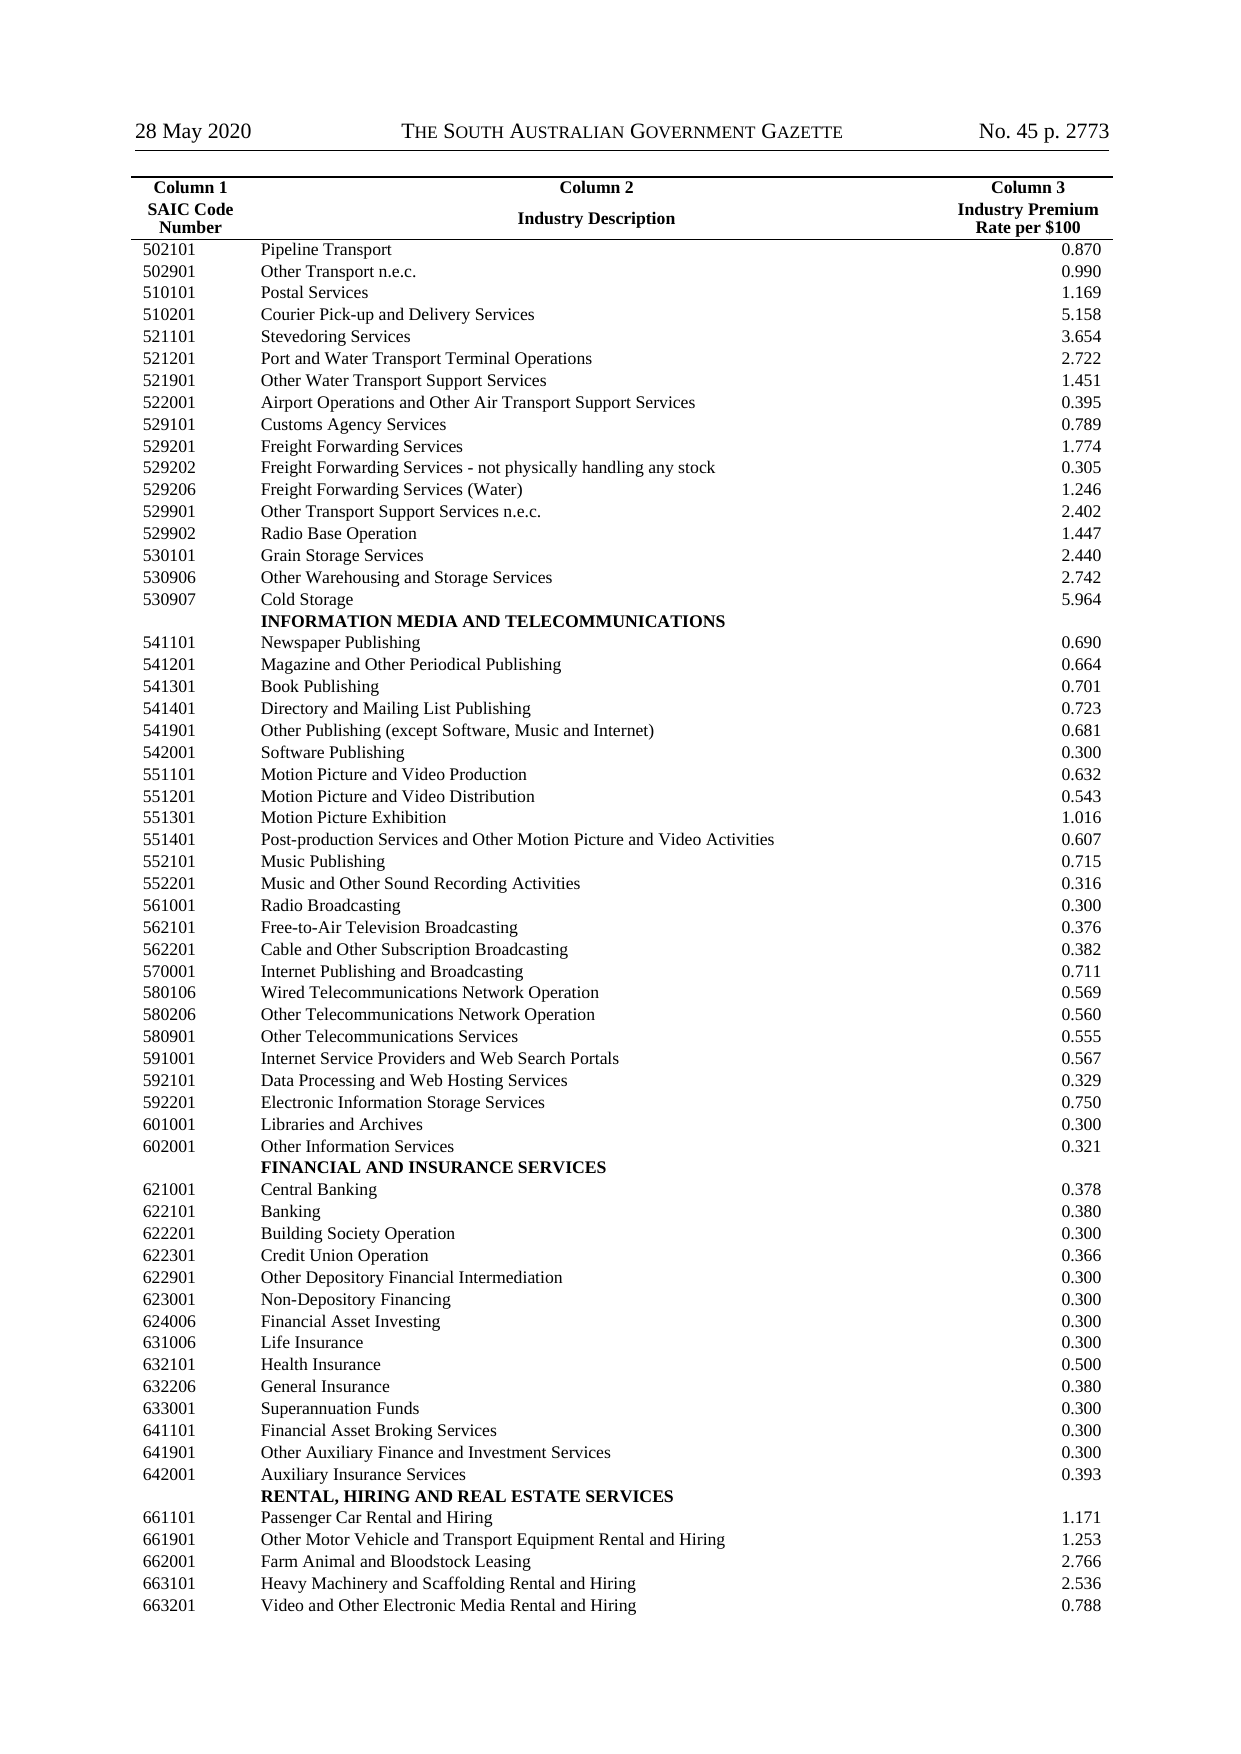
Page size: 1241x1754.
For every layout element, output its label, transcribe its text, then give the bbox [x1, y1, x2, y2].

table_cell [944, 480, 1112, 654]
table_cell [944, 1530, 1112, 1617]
table_cell Industry Premium Rate per $100 [944, 199, 1112, 239]
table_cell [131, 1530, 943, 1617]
table_header Column 2 [249, 178, 943, 199]
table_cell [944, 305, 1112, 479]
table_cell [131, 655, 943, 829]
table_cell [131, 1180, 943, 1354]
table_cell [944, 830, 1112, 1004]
table_header Column 3 [944, 178, 1112, 199]
table_header Column 1 [131, 178, 249, 199]
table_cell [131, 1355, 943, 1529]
table_cell Industry Description [249, 199, 943, 239]
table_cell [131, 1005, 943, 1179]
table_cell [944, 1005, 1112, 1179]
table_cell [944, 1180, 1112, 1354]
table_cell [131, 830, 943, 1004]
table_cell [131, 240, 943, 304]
table_cell SAIC Code Number [131, 199, 249, 239]
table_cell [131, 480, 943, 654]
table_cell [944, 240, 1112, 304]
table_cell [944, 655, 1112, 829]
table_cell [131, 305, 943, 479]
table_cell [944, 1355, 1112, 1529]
